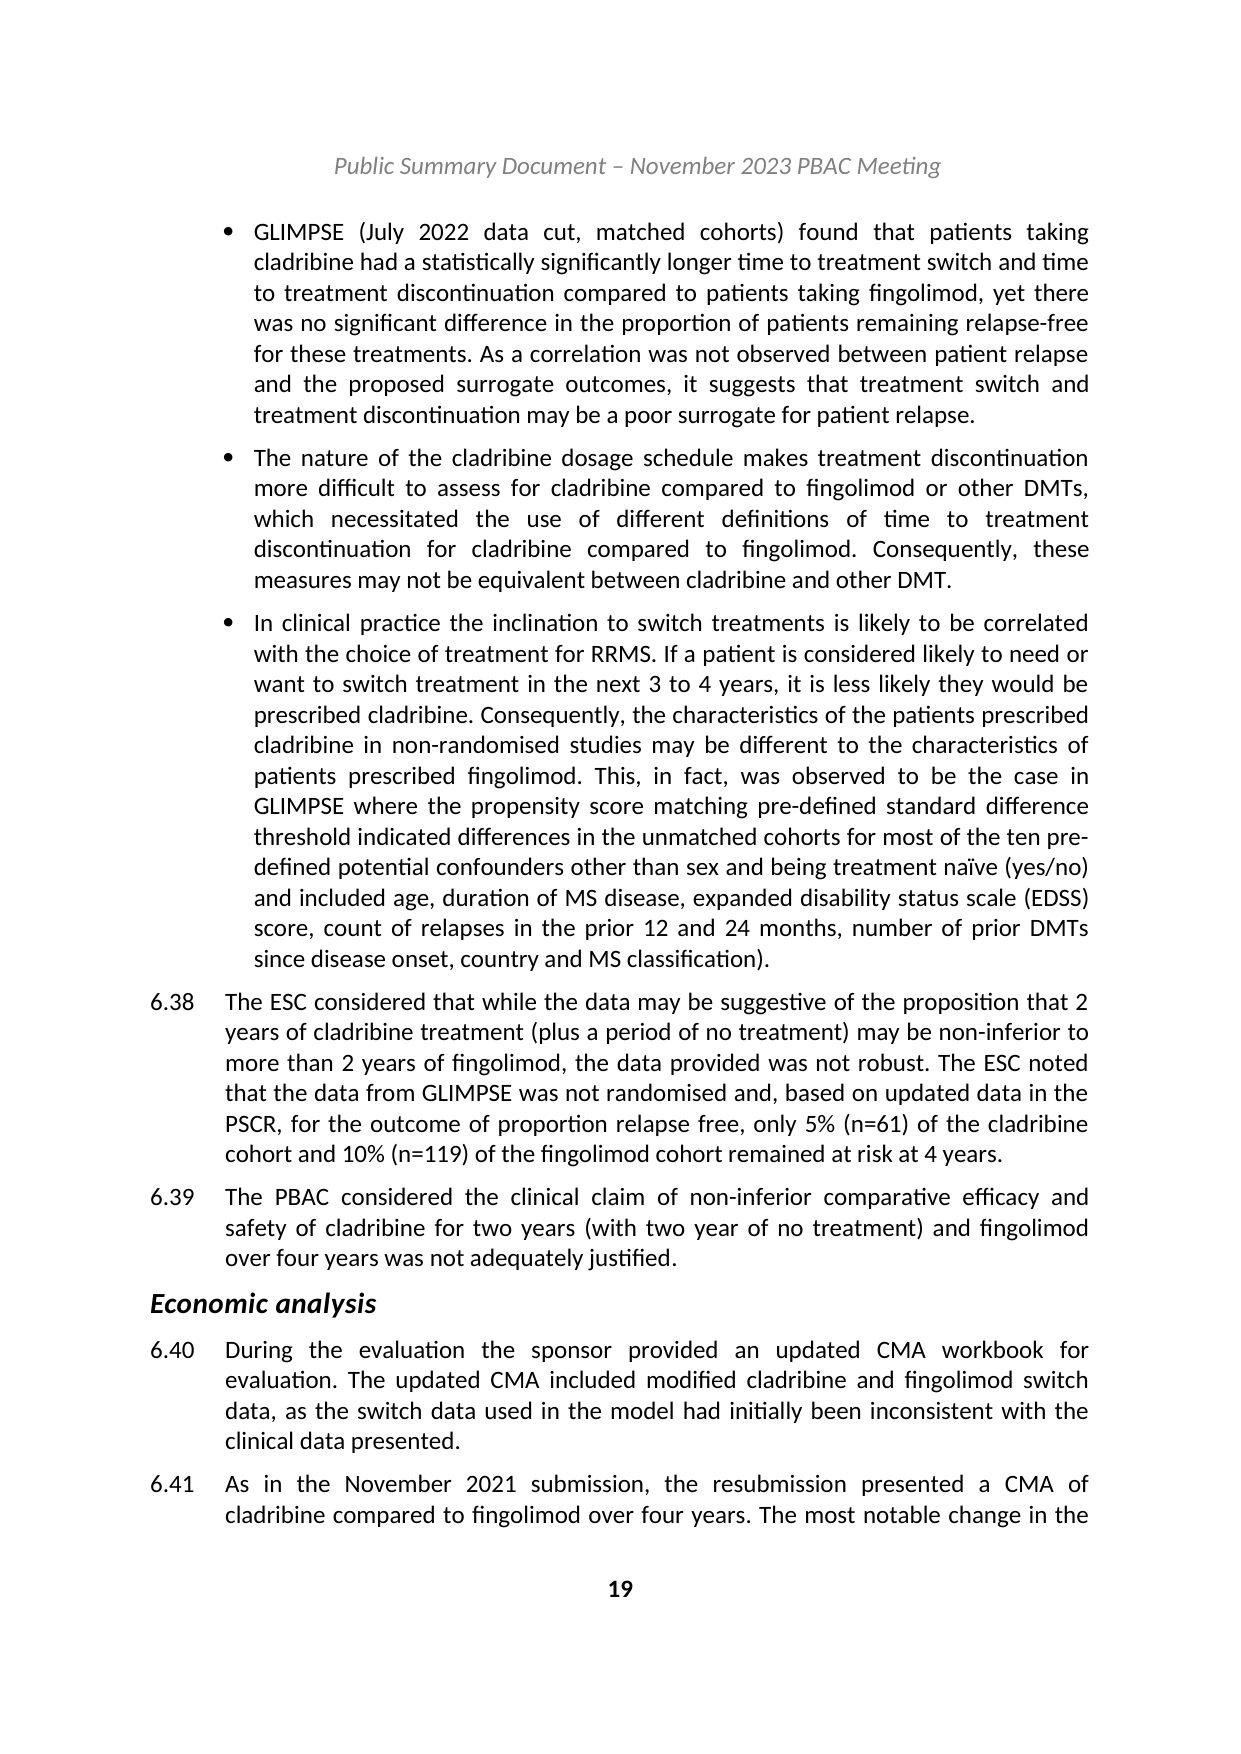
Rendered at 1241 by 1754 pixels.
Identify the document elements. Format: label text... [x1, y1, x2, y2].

text The ESC considered that while the data may be suggestive of the proposition that 2 years of cladribine treatment (plus a period of no treatment) may be non-inferior to more than 2 years of fingolimod, the data provided was not robust. The ESC noted that the data from GLIMPSE was not randomised and, based on updated data in the PSCR, for the outcome of proportion relapse free, only 5% (n=61) of the cladribine cohort and 10% (n=119) of the fingolimod cohort remained at risk at 4 years. [150, 986, 1090, 1169]
text During the evaluation the sponsor provided an updated CMA workbook for evaluation. The updated CMA included modified cladribine and fingolimod switch data, as the switch data used in the model had initially been inconsistent with the clinical data presented. [150, 1334, 1090, 1456]
list The nature of the cladribine dosage schedule makes treatment discontinuation more difficult to assess for cladribine compared to fingolimod or other DMTs, which necessitated the use of different definitions of time to treatment discontinuation for cladribine compared to fingolimod. Consequently, these measures may not be equivalent between cladribine and other DMT. [224, 442, 1090, 595]
subtitle Economic analysis [150, 1286, 1090, 1321]
list In clinical practice the inclination to switch treatments is likely to be correlated with the choice of treatment for RRMS. If a patient is considered likely to need or want to switch treatment in the next 3 to 4 years, it is less likely they would be prescribed cladribine. Consequently, the characteristics of the patients prescribed cladribine in non-randomised studies may be different to the characteristics of patients prescribed fingolimod. This, in fact, was observed to be the case in GLIMPSE where the propensity score matching pre-defined standard difference threshold indicated differences in the unmatched cohorts for most of the ten pre-defined potential confounders other than sex and being treatment naïve (yes/no) and included age, duration of MS disease, expanded disability status scale (EDSS) score, count of relapses in the prior 12 and 24 months, number of prior DMTs since disease onset, country and MS classification). [224, 607, 1090, 973]
list GLIMPSE (July 2022 data cut, matched cohorts) found that patients taking cladribine had a statistically significantly longer time to treatment switch and time to treatment discontinuation compared to patients taking fingolimod, yet there was no significant difference in the proportion of patients remaining relapse-free for these treatments. As a correlation was not observed between patient relapse and the proposed surrogate outcomes, it suggests that treatment switch and treatment discontinuation may be a poor surrogate for patient relapse. [224, 216, 1090, 429]
text The PBAC considered the clinical claim of non-inferior comparative efficacy and safety of cladribine for two years (with two year of no treatment) and fingolimod over four years was not adequately justified. [150, 1182, 1090, 1273]
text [150, 1468, 1090, 1529]
